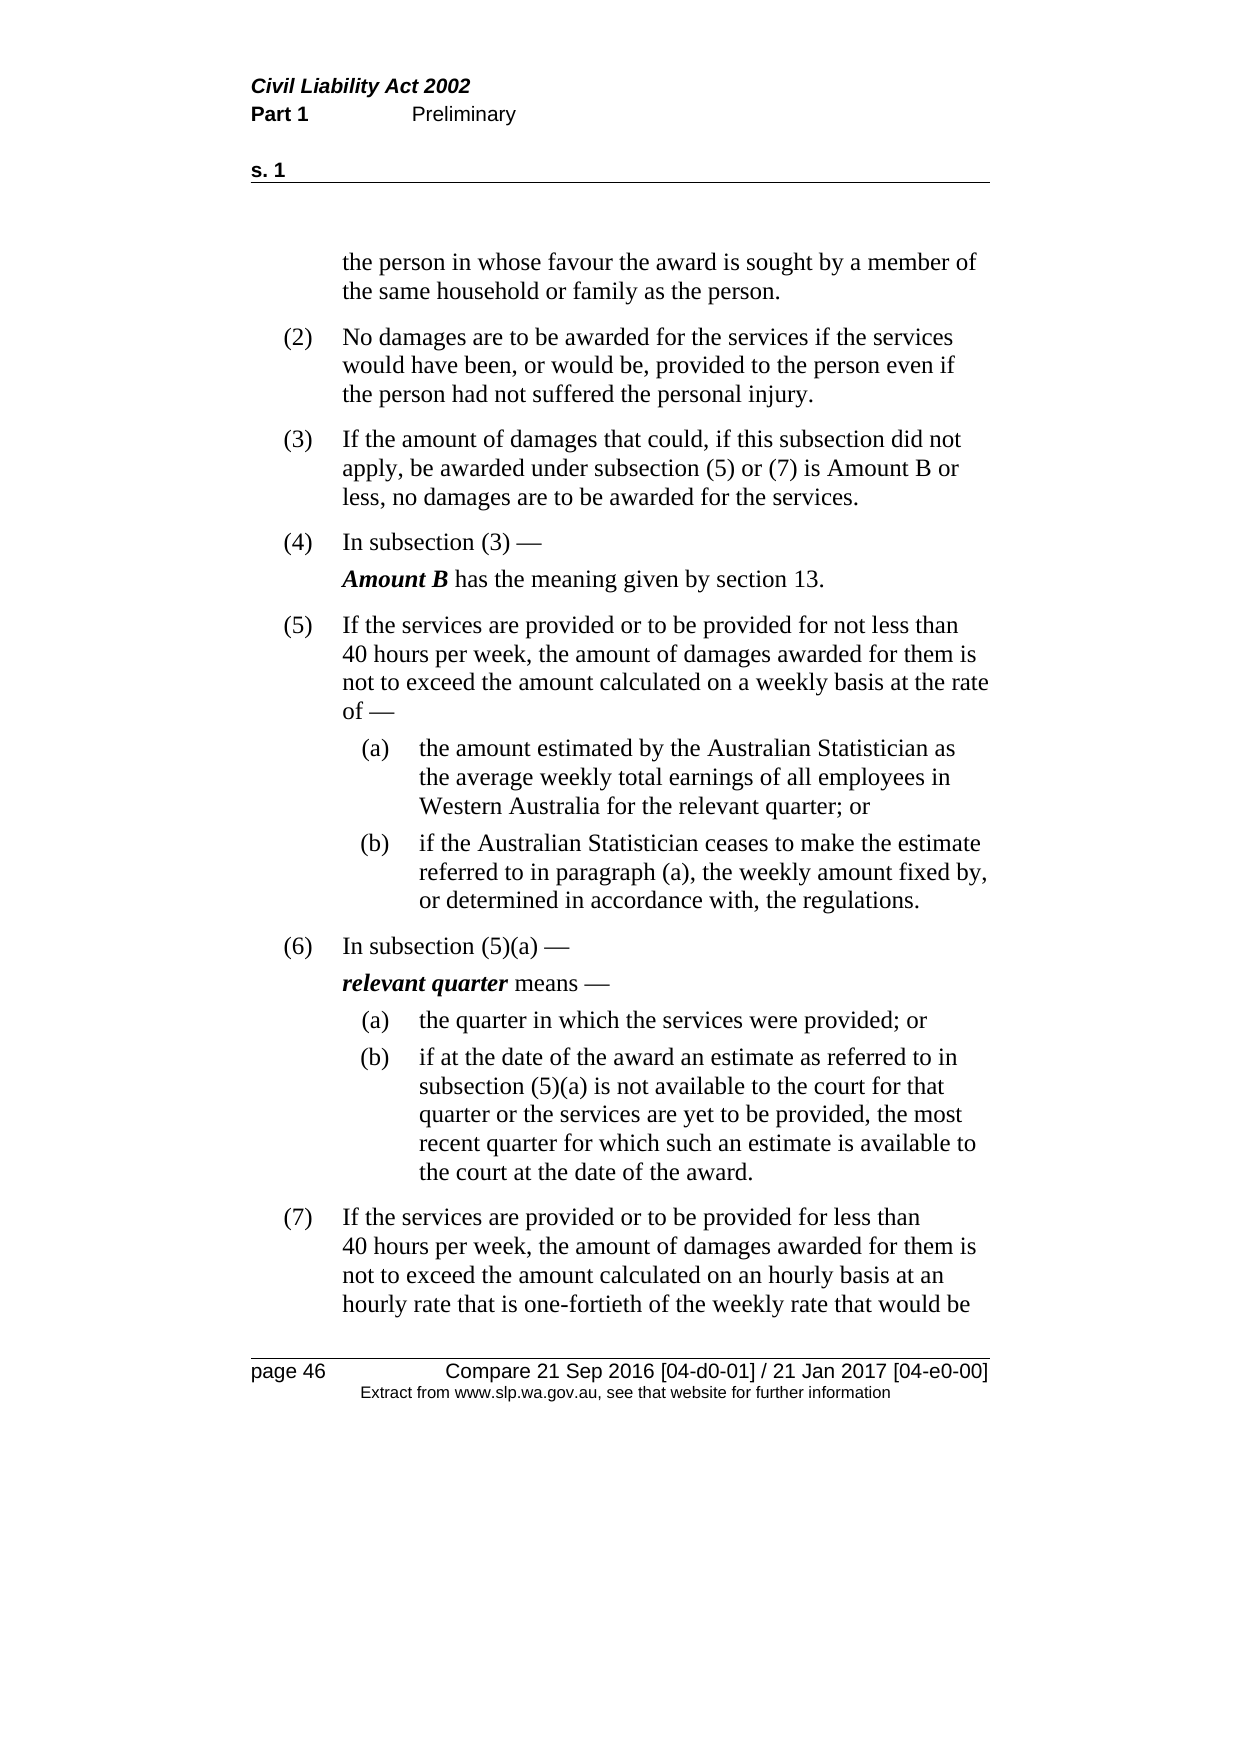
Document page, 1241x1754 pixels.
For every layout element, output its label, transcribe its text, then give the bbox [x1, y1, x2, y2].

text (b) if at the date of the award an estimate as referred to in subsection (5)(a) is not available to the court for that quarter or the services are yet to be provided, the most recent quarter for which such an estimate is available to the court at the date of the award. [251, 1042, 990, 1186]
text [251, 1202, 990, 1317]
text relevant quarter means — [251, 968, 990, 997]
text (b) if the Australian Statistician ceases to make the estimate referred to in paragraph (a), the weekly amount fixed by, or determined in accordance with, the regulations. [251, 828, 990, 914]
text (4) In subsection (3) — [251, 527, 990, 556]
text (a) the amount estimated by the Australian Statistician as the average weekly total earnings of all employees in for the relevant quarter; or [251, 733, 990, 819]
text (2) No damages are to be awarded for the services if the services would have been, or would be, provided to the person even if the person had not suffered the personal injury. [251, 322, 990, 408]
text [251, 247, 990, 305]
text (6) In subsection (5)(a) — [251, 931, 990, 959]
text Amount B has the meaning given by section 13. [251, 564, 990, 593]
text (5) If the services are provided or to be provided for not less than 40 hours per week, the amount of damages awarded for them is not to exceed the amount calculated on a weekly basis at the rate of — [251, 610, 990, 725]
text (a) the quarter in which the services were provided; or [251, 1005, 990, 1034]
text (3) If the amount of damages that could, if this subsection did not apply, be awarded under subsection (5) or (7) is Amount B or less, no damages are to be awarded for the services. [251, 424, 990, 511]
